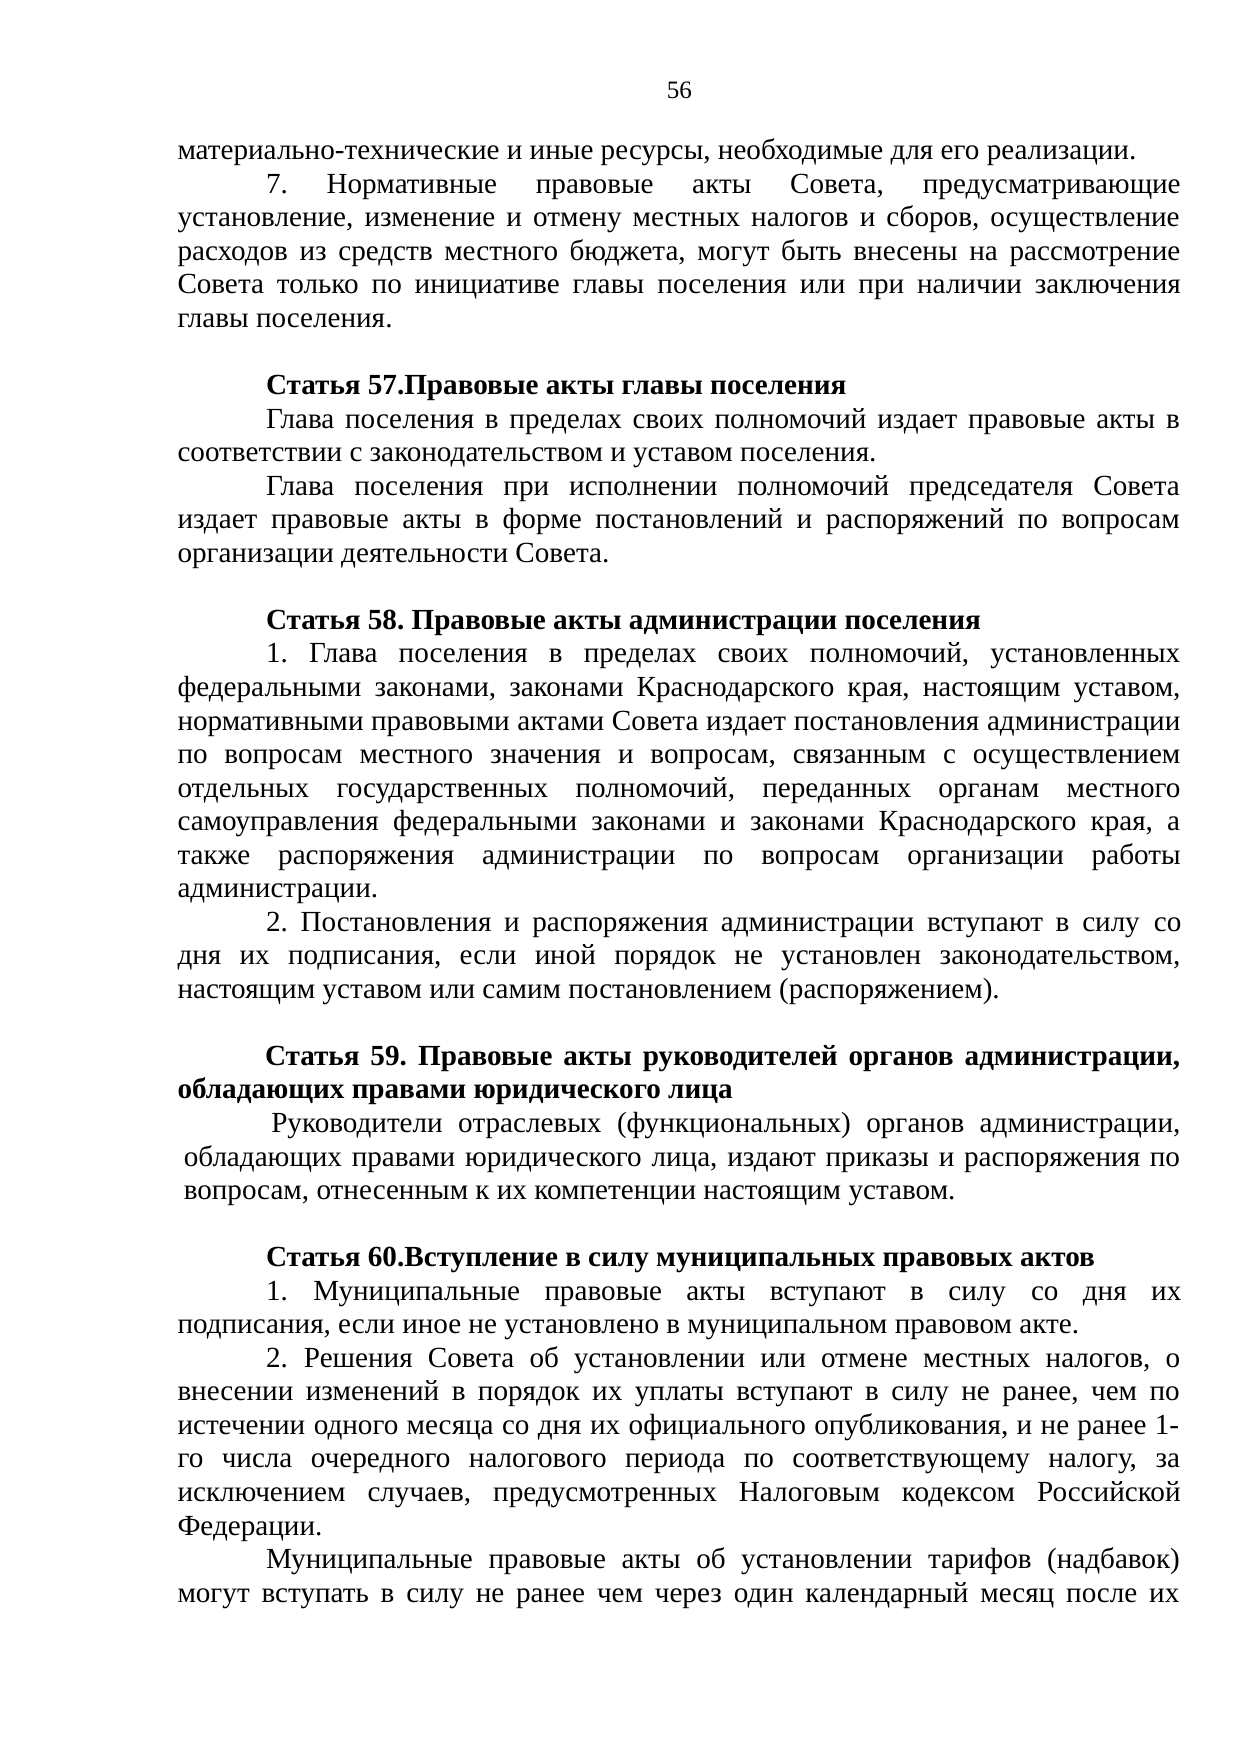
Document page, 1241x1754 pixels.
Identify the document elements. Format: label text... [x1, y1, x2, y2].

text 1. Глава поселения в пределах своих полномочий, установленных федеральными законами, законами Краснодарского края, настоящим уставом, нормативными правовыми актами Совета издает постановления администрации по вопросам местного значения и вопросам, связанным с осуществлением отдельных государственных полномочий, переданных органам местного самоуправления федеральными законами и законами Краснодарского края, а также распоряжения администрации по вопросам организации работы администрации. [177, 636, 1181, 904]
text Статья 57.Правовые акты главы поселения [177, 367, 1181, 401]
text Глава поселения в пределах своих полномочий издает правовые акты в соответствии с законодательством и уставом поселения. [177, 401, 1181, 468]
text 2. Постановления и распоряжения администрации вступают в силу со дня их подписания, если иной порядок не установлен законодательством, настоящим уставом или самим постановлением (распоряжением). [177, 904, 1181, 1004]
text Статья 59. Правовые акты руководителей органов администрации, обладающих правами юридического лица [177, 1038, 1181, 1105]
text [177, 1541, 1181, 1608]
text Руководители отраслевых (функциональных) органов администрации, обладающих правами юридического лица, издают приказы и распоряжения по вопросам, отнесенным к их компетенции настоящим уставом. [183, 1105, 1181, 1206]
text Статья 58. Правовые акты администрации поселения [177, 602, 1181, 636]
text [177, 132, 1181, 166]
list Решения Совета об установлении или отмене местных налогов, о внесении изменений в порядок их уплаты вступают в силу не ранее, чем по истечении одного месяца со дня их официального опубликования, и не ранее 1-го числа очередного налогового периода по соответствующему налогу, за исключением случаев, предусмотренных Налоговым кодексом Российской Федерации. [177, 1340, 1181, 1541]
text Глава поселения при исполнении полномочий председателя Совета издает правовые акты в форме постановлений и распоряжений по вопросам организации деятельности Совета. [177, 468, 1181, 568]
subtitle Статья 60.Вступление в силу муниципальных правовых актов [177, 1239, 1181, 1273]
text 7. Нормативные правовые акты Совета, предусматривающие установление, изменение и отмену местных налогов и сборов, осуществление расходов из средств местного бюджета, могут быть внесены на рассмотрение Совета только по инициативе главы поселения или при наличии заключения главы поселения. [177, 166, 1181, 334]
list Муниципальные правовые акты вступают в силу со дня их подписания, если иное не установлено в муниципальном правовом акте. [177, 1273, 1181, 1340]
